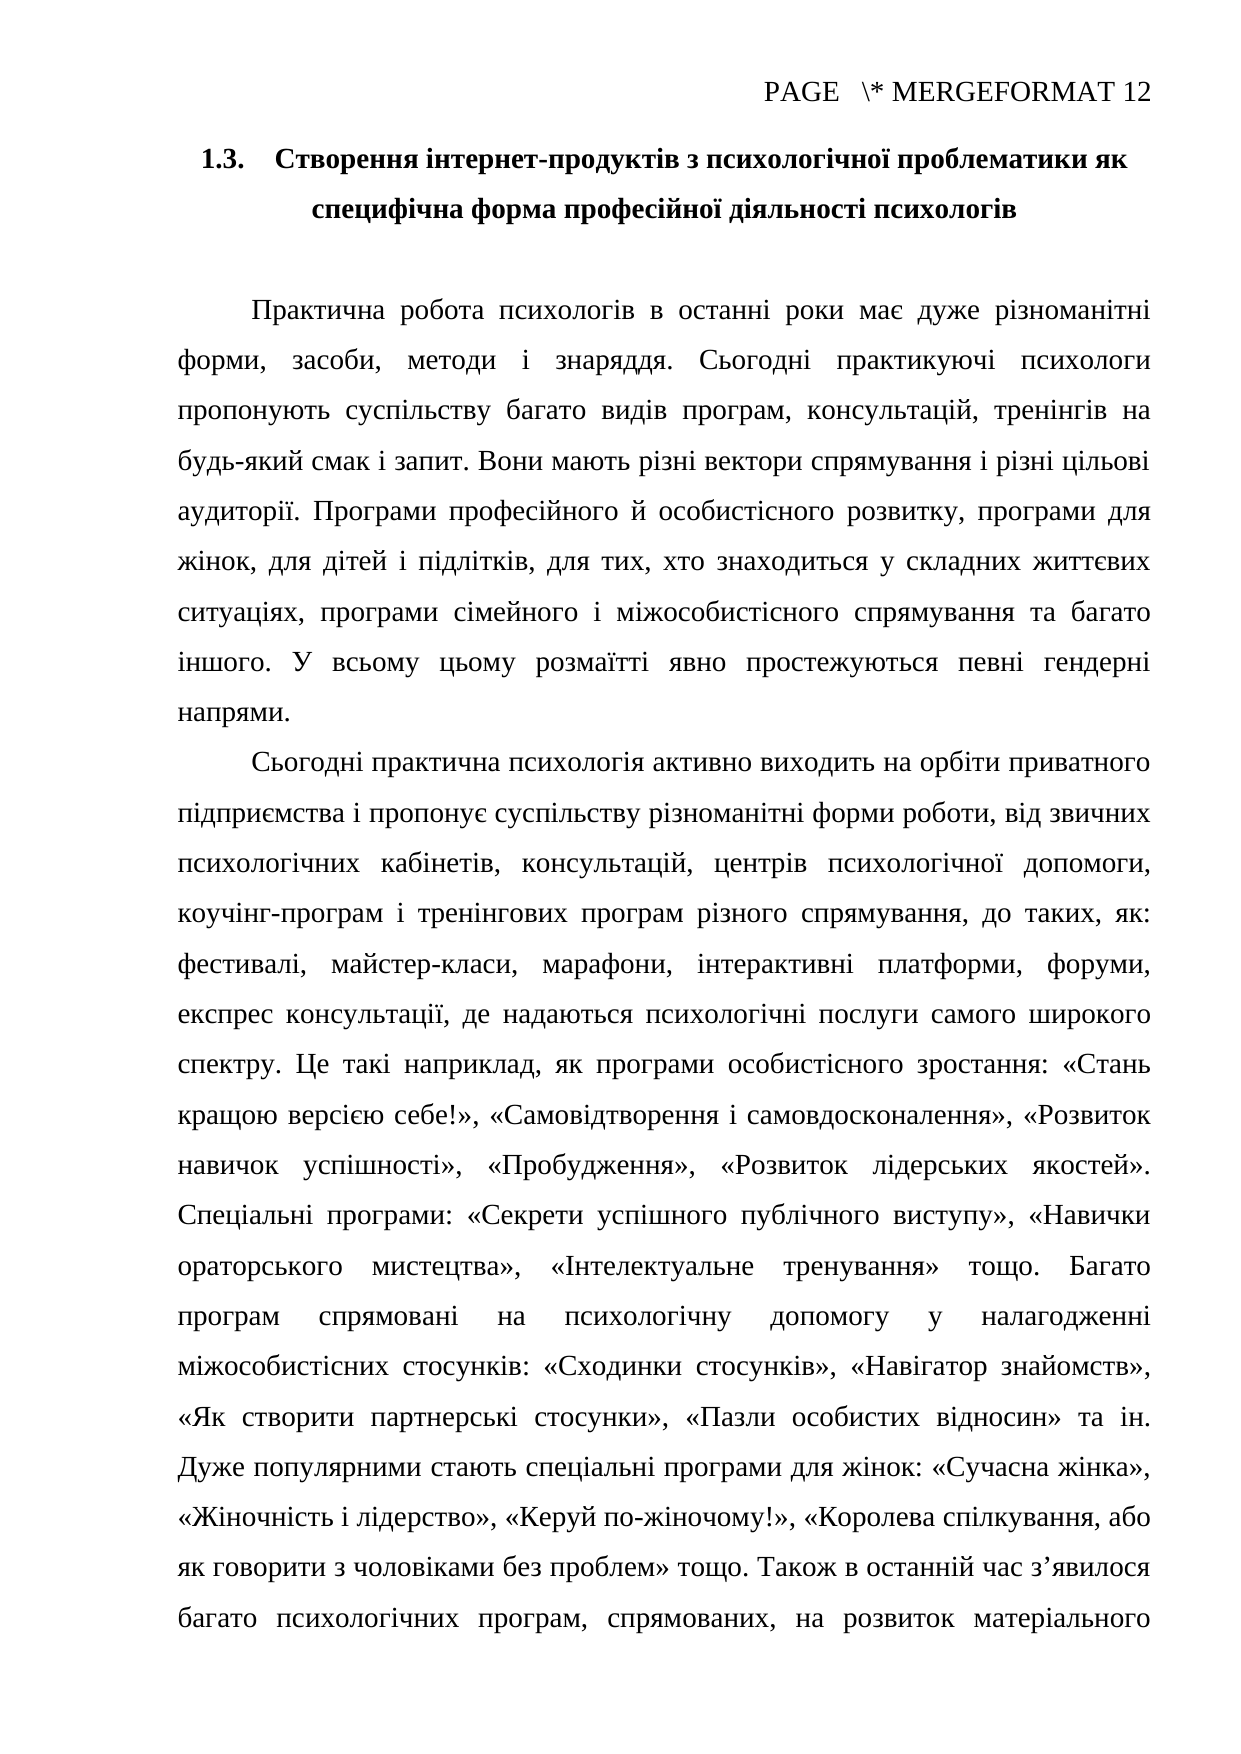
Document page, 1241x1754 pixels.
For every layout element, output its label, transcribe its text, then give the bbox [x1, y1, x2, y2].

list Створення інтернет-продуктів з психологічної проблематики як специфічна форма професійної діяльності психологів [177, 141, 1152, 225]
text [177, 744, 1152, 1633]
text Практична робота психологів в останні роки має дуже різноманітні форми, засоби, методи і знаряддя. Сьогодні практикуючі психологи пропонують суспільству багато видів програм, консультацій, тренінгів на будь-який смак і запит. Вони мають різні вектори спрямування і різні цільові аудиторії. Програми професійного й особистісного розвитку, програми для жінок, для дітей і підлітків, для тих, хто знаходиться у складних життєвих ситуаціях, програми сімейного і міжособистісного спрямування та багато іншого. У всьому цьому розмаїтті явно простежуються певні гендерні напрями. [177, 292, 1152, 728]
